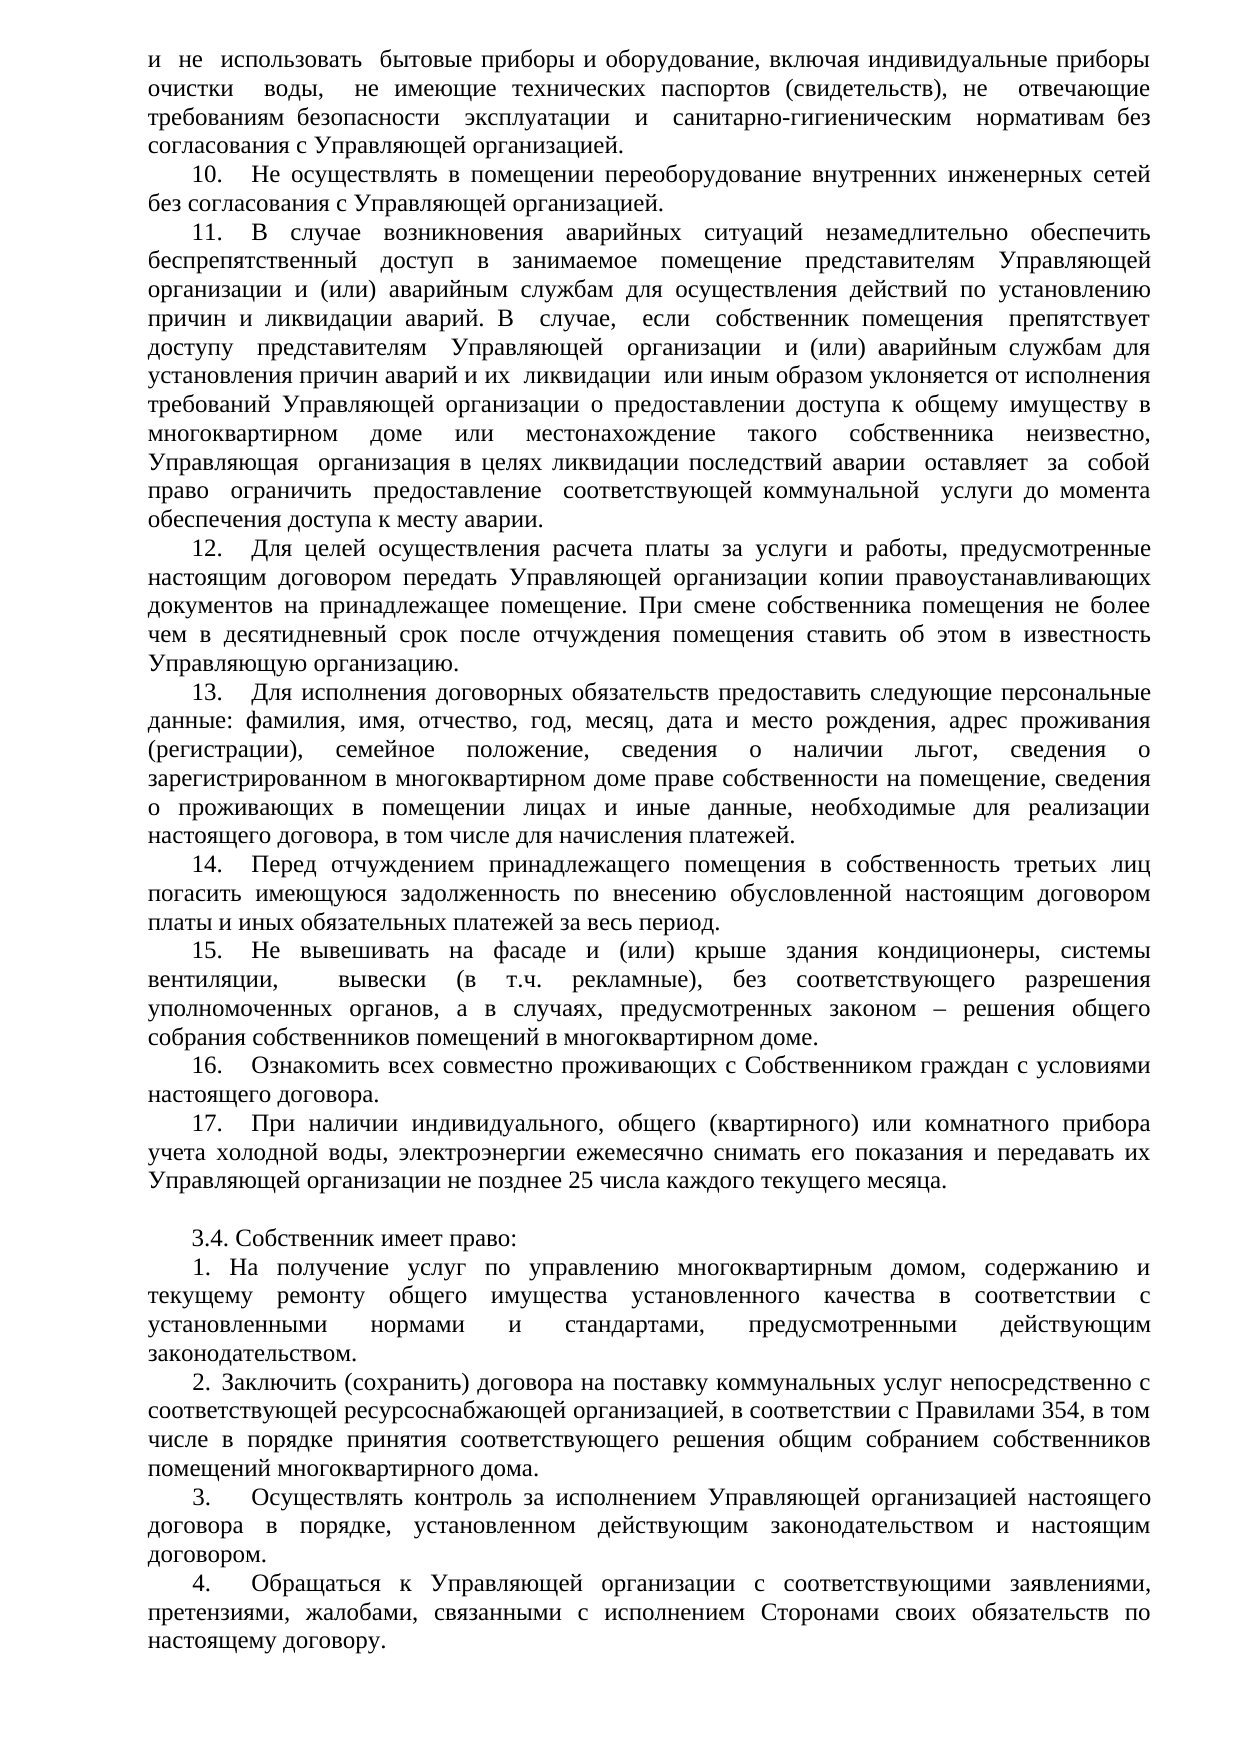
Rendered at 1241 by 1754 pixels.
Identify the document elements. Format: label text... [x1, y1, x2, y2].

list Осуществлять контроль за исполнением Управляющей организацией настоящего договора в порядке, установленном действующим законодательством и настоящим договором. [148, 1482, 1152, 1568]
text 1. На получение услуг по управлению многоквартирным домом, содержанию и текущему ремонту общего имущества установленного качества в соответствии с установленными нормами и стандартами, предусмотренными действующим законодательством. [148, 1252, 1152, 1367]
list Для исполнения договорных обязательств предоставить следующие персональные данные: фамилия, имя, отчество, год, месяц, дата и место рождения, адрес проживания (регистрации), семейное положение, сведения о наличии льгот, сведения о зарегистрированном в многоквартирном доме праве собственности на помещение, сведения о проживающих в помещении лицах и иные данные, необходимые для реализации настоящего договора, в том числе для начисления платежей. [148, 677, 1152, 849]
text 3.4. Собственник имеет право: [148, 1223, 1152, 1252]
list В случае возникновения аварийных ситуаций незамедлительно обеспечить беспрепятственный доступ в занимаемое помещение представителям Управляющей организации и (или) аварийным службам для осуществления действий по установлению причин и ликвидации аварий. В случае, если собственник помещения препятствует доступу представителям Управляющей организации и (или) аварийным службам для установления причин аварий и их ликвидации или иным образом уклоняется от исполнения требований Управляющей организации о предоставлении доступа к общему имуществу в многоквартирном доме или местонахождение такого собственника неизвестно, Управляющая организация в целях ликвидации последствий аварии оставляет за собой право ограничить предоставление соответствующей коммунальной услуги до момента обеспечения доступа к месту аварии. [148, 217, 1152, 533]
list Перед отчуждением принадлежащего помещения в собственность третьих лиц погасить имеющуюся задолженность по внесению обусловленной настоящим договором платы и иных обязательных платежей за весь период. [148, 849, 1152, 936]
list При наличии индивидуального, общего (квартирного) или комнатного прибора учета холодной воды, электроэнергии ежемесячно снимать его показания и передавать их Управляющей организации не позднее 25 числа каждого текущего месяца. [148, 1108, 1152, 1194]
list Не вывешивать на фасаде и (или) крыше здания кондиционеры, системы вентиляции, вывески (в т.ч. рекламные), без соответствующего разрешения уполномоченных органов, а в случаях, предусмотренных законом – решения общего собрания собственников помещений в многоквартирном доме. [148, 936, 1152, 1051]
list Ознакомить всех совместно проживающих с Собственником граждан с условиями настоящего договора. [148, 1051, 1152, 1108]
list Обращаться к Управляющей организации с соответствующими заявлениями, претензиями, жалобами, связанными с исполнением Сторонами своих обязательств по настоящему договору. [148, 1568, 1152, 1654]
list Для целей осуществления расчета платы за услуги и работы, предусмотренные настоящим договором передать Управляющей организации копии правоустанавливающих документов на принадлежащее помещение. При смене собственника помещения не более чем в десятидневный срок после отчуждения помещения ставить об этом в известность Управляющую организацию. [148, 533, 1152, 677]
list Не осуществлять в помещении переоборудование внутренних инженерных сетей без согласования с Управляющей организацией. [148, 159, 1152, 217]
list Заключить (сохранить) договора на поставку коммунальных услуг непосредственно с соответствующей ресурсоснабжающей организацией, в соответствии с Правилами 354, в том числе в порядке принятия соответствующего решения общим собранием собственников помещений многоквартирного дома. [148, 1367, 1152, 1482]
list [148, 44, 1152, 159]
